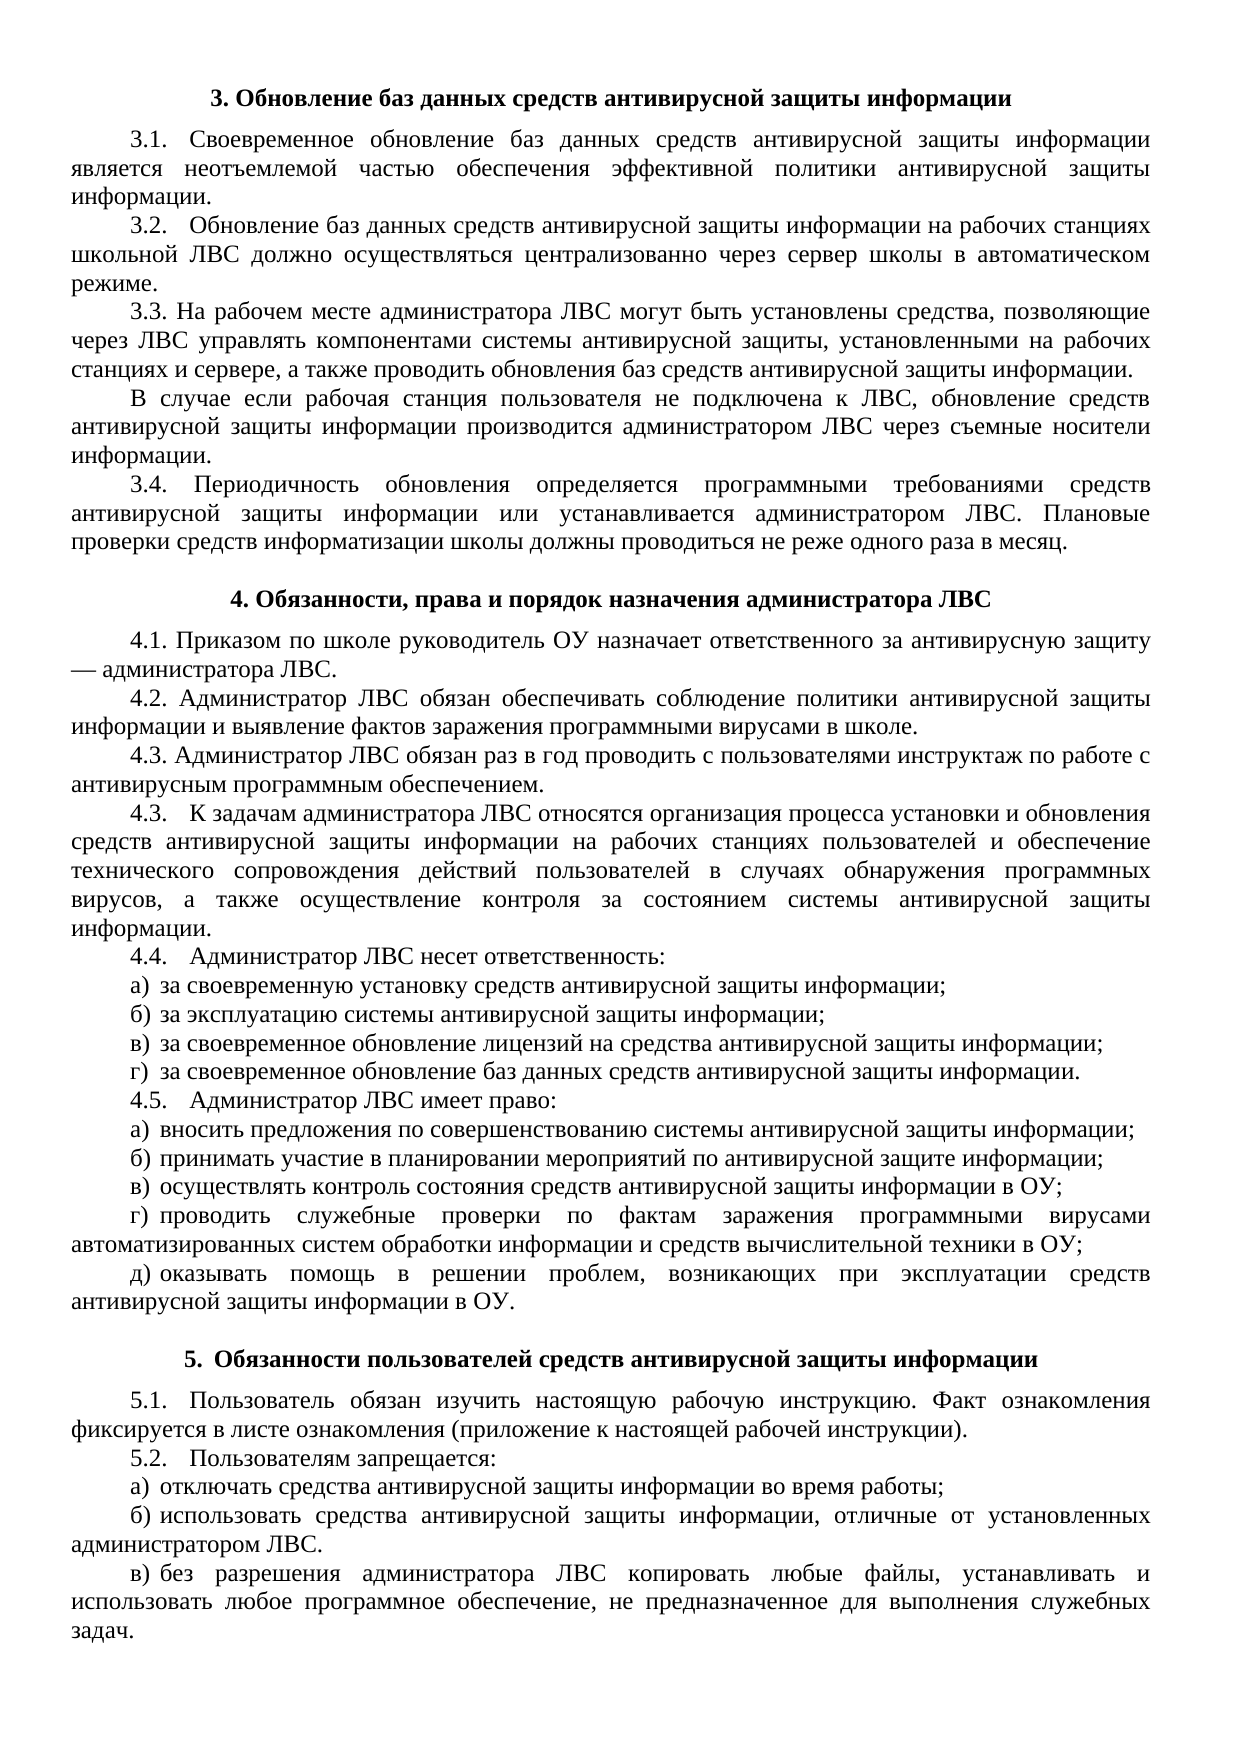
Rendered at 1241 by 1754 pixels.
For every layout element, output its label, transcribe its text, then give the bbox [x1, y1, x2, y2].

text 5.2. Пользователям запрещается: [71, 1443, 1152, 1471]
text в) без разрешения администратора ЛВС копировать любые файлы, устанавливать и использовать любое программное обеспечение, не предназначенное для выполнения служебных задач. [71, 1558, 1152, 1644]
text 5.1. Пользователь обязан изучить настоящую рабочую инструкцию. Факт ознакомления фиксируется в листе ознакомления (приложение к настоящей рабочей инструкции). [71, 1385, 1152, 1443]
text в) за своевременное обновление лицензий на средства антивирусной защиты информации; [71, 1028, 1152, 1056]
text г) проводить служебные проверки по фактам заражения программными вирусами автоматизированных систем обработки информации и средств вычислительной техники в ОУ; [71, 1200, 1152, 1258]
text 4.3. Администратор ЛВС обязан раз в год проводить с пользователями инструктаж по работе с антивирусным программным обеспечением. [71, 740, 1152, 798]
text 5. Обязанности пользователей средств антивирусной защиты информации [71, 1344, 1152, 1373]
text д) оказывать помощь в решении проблем, возникающих при эксплуатации средств антивирусной защиты информации в ОУ. [71, 1258, 1152, 1315]
text г) за своевременное обновление баз данных средств антивирусной защиты информации. [71, 1056, 1152, 1085]
text б) использовать средства антивирусной защиты информации, отличные от установленных администратором ЛВС. [71, 1500, 1152, 1558]
text 3.3. На рабочем месте администратора ЛВС могут быть установлены средства, позволяющие через ЛВС управлять компонентами системы антивирусной защиты, установленными на рабочих станциях и сервере, а также проводить обновления баз средств антивирусной защиты информации. [71, 296, 1152, 383]
text 3.2. Обновление баз данных средств антивирусной защиты информации на рабочих станциях школьной ЛВС должно осуществляться централизованно через сервер школы в автоматическом режиме. [71, 210, 1152, 296]
text В случае если рабочая станция пользователя не подключена к ЛВС, обновление средств антивирусной защиты информации производится администратором ЛВС через съемные носители информации. [71, 383, 1152, 469]
text 4.3. К задачам администратора ЛВС относятся организация процесса установки и обновления средств антивирусной защиты информации на рабочих станциях пользователей и обеспечение технического сопровождения действий пользователей в случаях обнаружения программных вирусов, а также осуществление контроля за состоянием системы антивирусной защиты информации. [71, 798, 1152, 941]
text 3.4. Периодичность обновления определяется программными требованиями средств антивирусной защиты информации или устанавливается администратором ЛВС. Плановые проверки средств информатизации школы должны проводиться не реже одного раза в месяц. [71, 469, 1152, 555]
text б) за эксплуатацию системы антивирусной защиты информации; [71, 999, 1152, 1028]
text 4.1. Приказом по школе руководитель ОУ назначает ответственного за антивирусную защиту — администратора ЛВС. [71, 625, 1152, 683]
text а) отключать средства антивирусной защиты информации во время работы; [71, 1471, 1152, 1500]
text 4.5. Администратор ЛВС имеет право: [71, 1085, 1152, 1114]
text а) вносить предложения по совершенствованию системы антивирусной защиты информации; [71, 1114, 1152, 1143]
text 4.4. Администратор ЛВС несет ответственность: [71, 941, 1152, 970]
text 3.1. Своевременное обновление баз данных средств антивирусной защиты информации является неотъемлемой частью обеспечения эффективной политики антивирусной защиты информации. [71, 124, 1152, 210]
text 4.2. Администратор ЛВС обязан обеспечивать соблюдение политики антивирусной защиты информации и выявление фактов заражения программными вирусами в школе. [71, 683, 1152, 740]
text б) принимать участие в планировании мероприятий по антивирусной защите информации; [71, 1143, 1152, 1171]
text 3. Обновление баз данных средств антивирусной защиты информации [71, 83, 1152, 111]
text а) за своевременную установку средств антивирусной защиты информации; [71, 970, 1152, 999]
text в) осуществлять контроль состояния средств антивирусной защиты информации в ОУ; [71, 1171, 1152, 1200]
text 4. Обязанности, права и порядок назначения администратора ЛВС [71, 584, 1152, 613]
